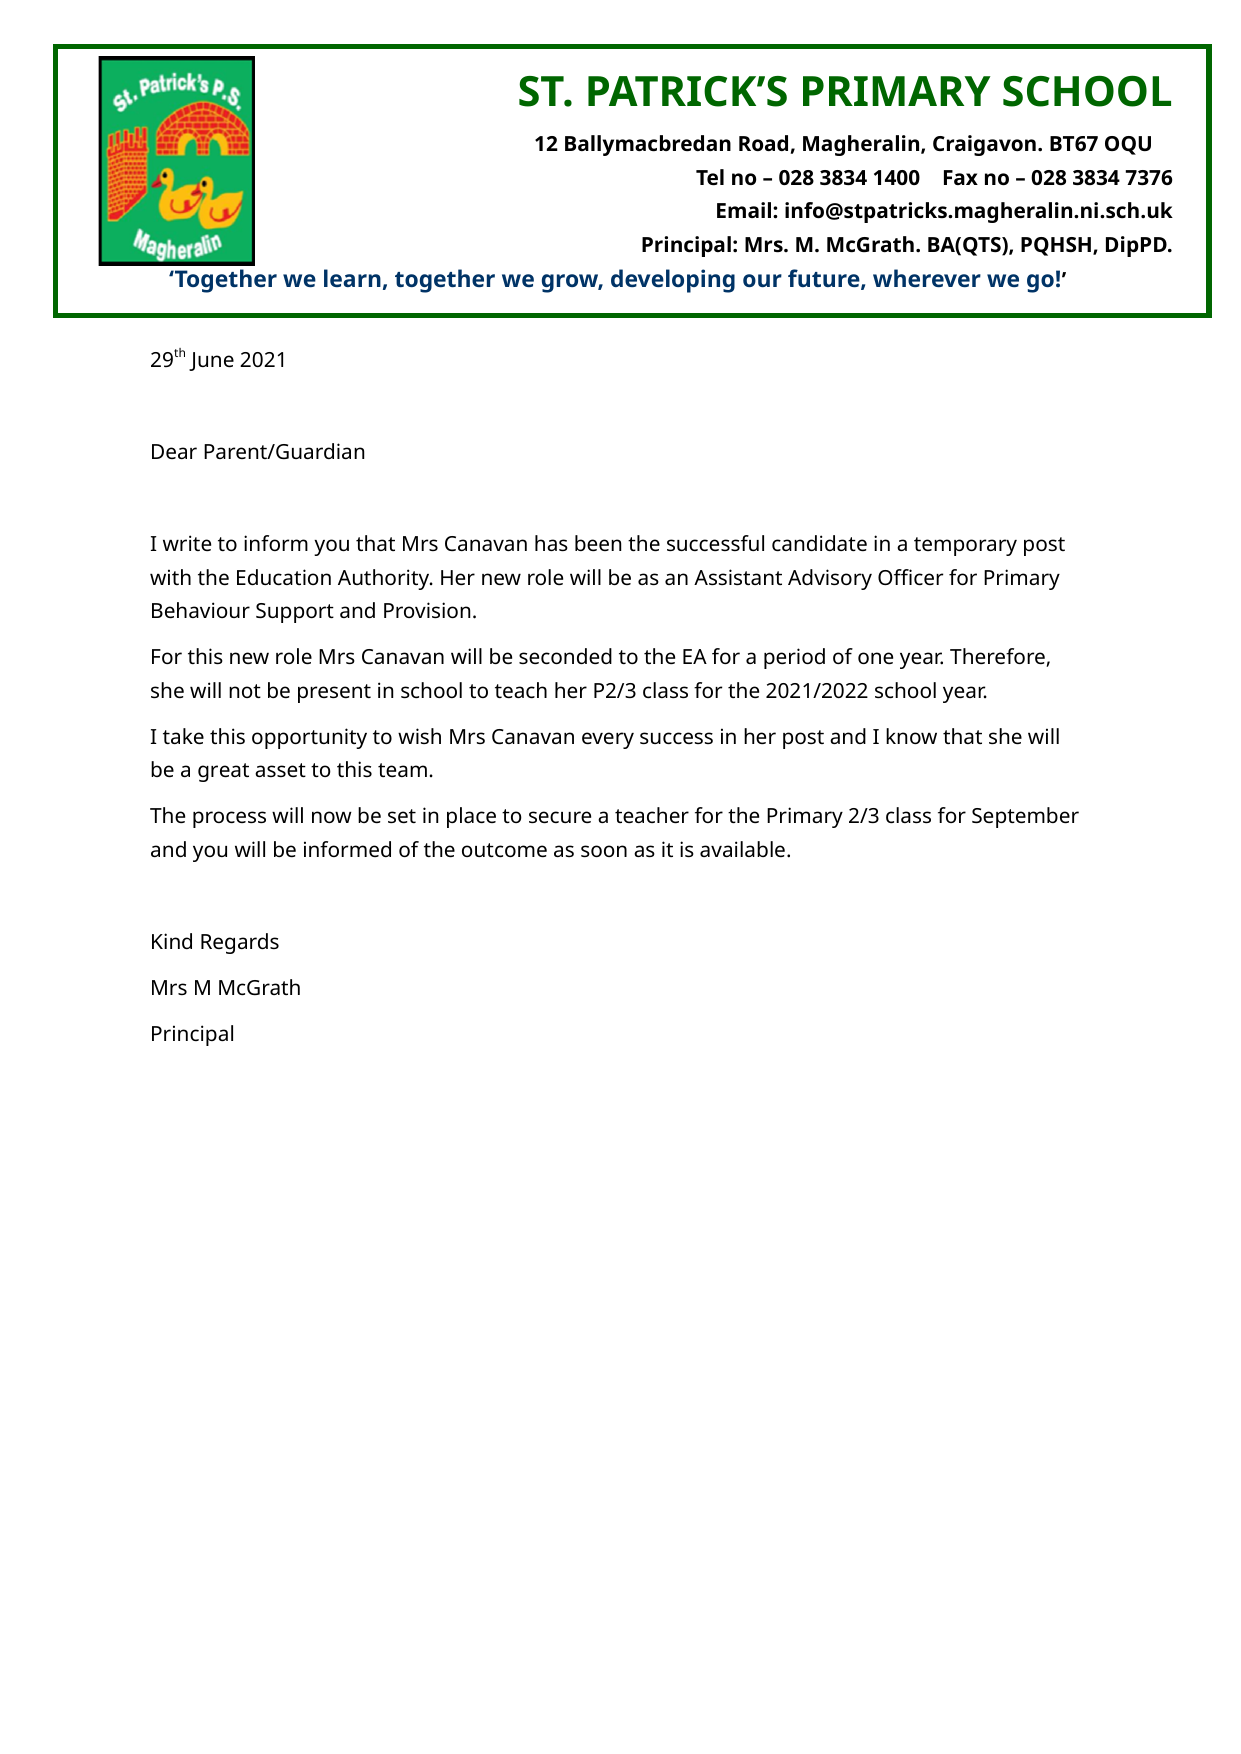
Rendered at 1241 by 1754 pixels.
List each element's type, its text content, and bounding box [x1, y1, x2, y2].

text The process will now be set in place to secure a teacher for the Primary 2/3 class for September and you will be informed of the outcome as soon as it is available. [150, 801, 1090, 863]
picture [98, 56, 255, 266]
text I write to inform you that Mrs Canavan has been the successful candidate in a temporary post with the Education Authority. Her new role will be as an Assistant Advisory Officer for Primary Behaviour Support and Provision. [150, 529, 1090, 625]
text For this new role Mrs Canavan will be seconded to the EA for a period of one year. Therefore, she will not be present in school to teach her P2/3 class for the 2021/2022 school year. [150, 642, 1090, 704]
text Dear Parent/Guardian [150, 437, 1090, 466]
text I take this opportunity to wish Mrs Canavan every success in her post and I know that she will be a great asset to this team. [150, 722, 1090, 784]
text Principal [150, 1019, 1090, 1048]
text Kind Regards [150, 927, 1090, 956]
text Mrs M McGrath [150, 973, 1090, 1002]
text 29th June 2021 [150, 345, 1090, 373]
